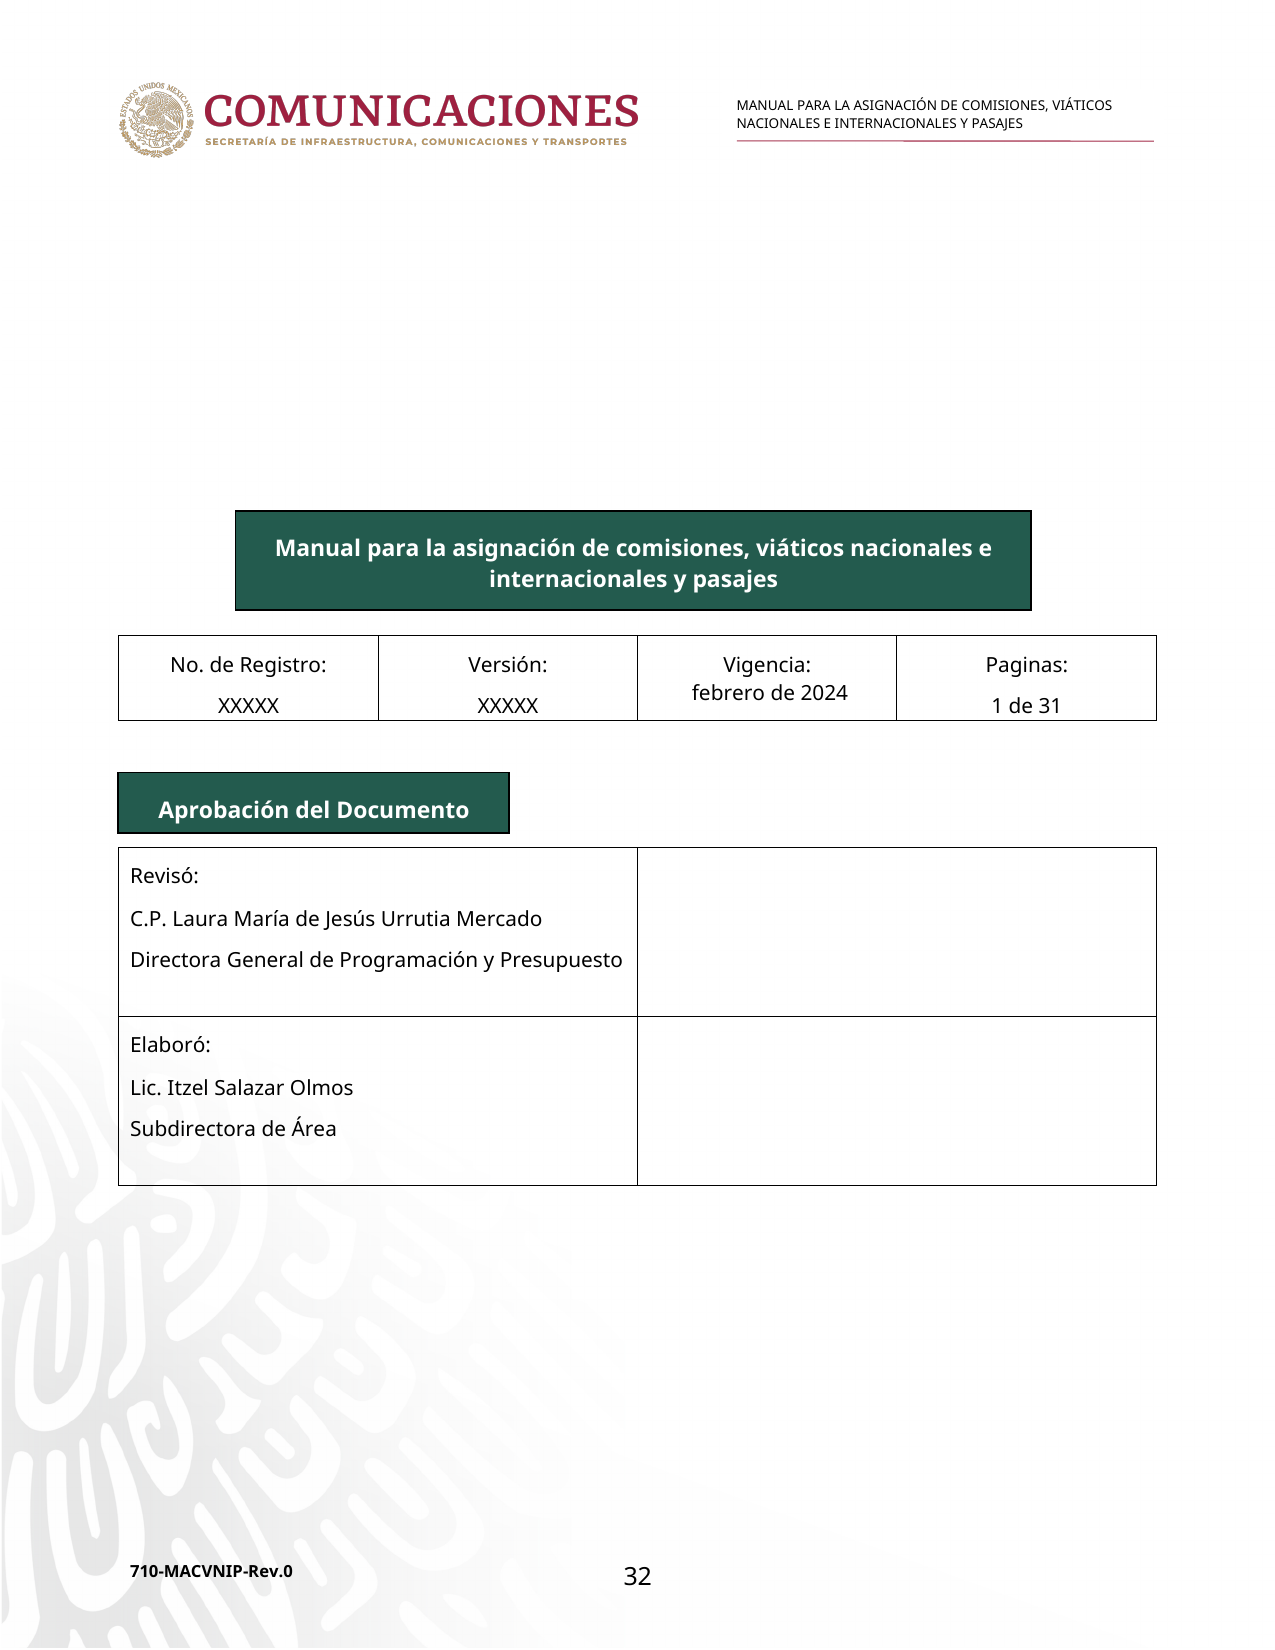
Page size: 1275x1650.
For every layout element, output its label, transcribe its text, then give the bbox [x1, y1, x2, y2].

table_cell Elaboró: Lic. Itzel Salazar Olmos Subdirectora de Área [119, 1017, 637, 1185]
picture [1, 0, 1275, 1648]
table_header Versión: XXXXX [379, 636, 637, 720]
table_cell [638, 1017, 1156, 1185]
table_header Vigencia: febrero de 2024 [638, 636, 896, 720]
table_header Paginas: 1 de 31 [897, 636, 1156, 720]
table_header No. de Registro: XXXXX [119, 636, 378, 720]
table_header Revisó: C.P. Laura María de Jesús Urrutia Mercado Directora General de Programación y Presupuesto [119, 848, 637, 1016]
table_header [638, 848, 1156, 1016]
